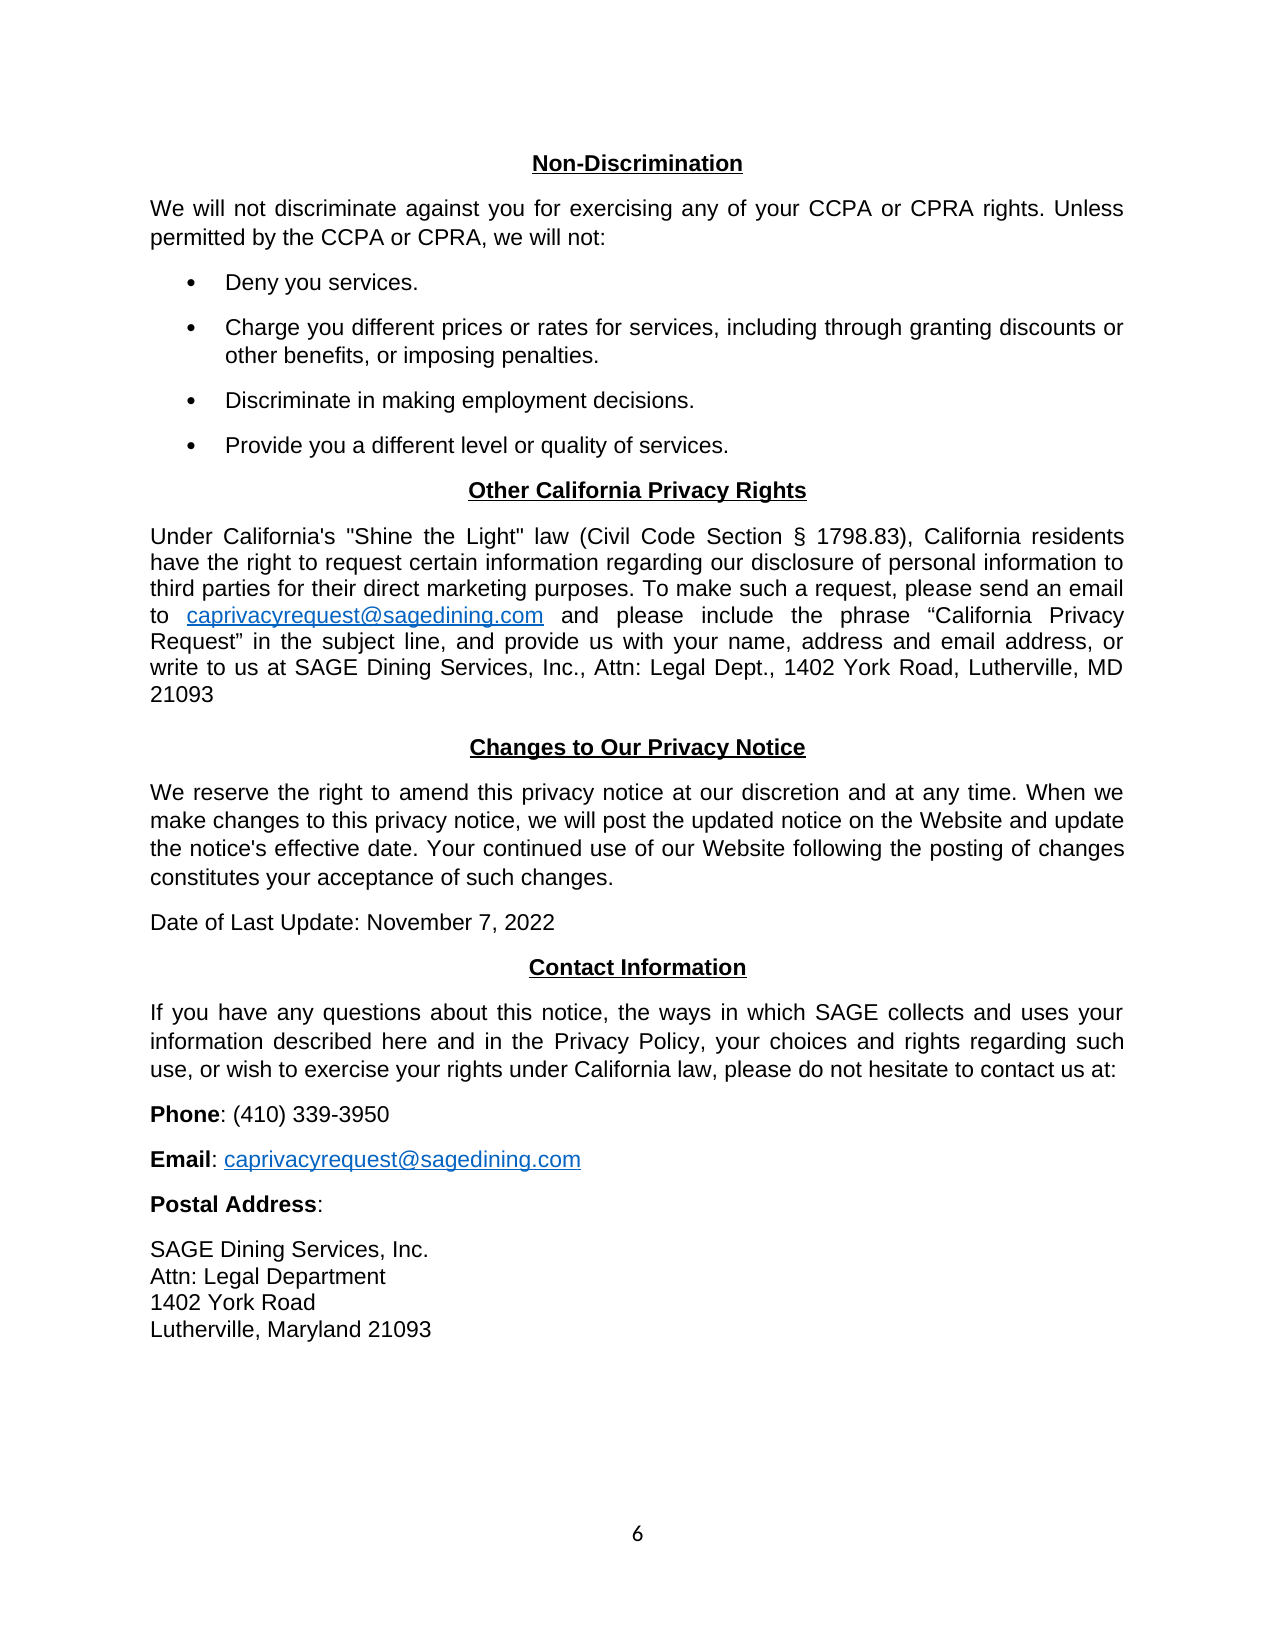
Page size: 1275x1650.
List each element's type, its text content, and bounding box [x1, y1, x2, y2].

text Date of Last Update: November 7, 2022 [150, 909, 1125, 935]
text We reserve the right to amend this privacy notice at our discretion and at any time. When we make changes to this privacy notice, we will post the updated notice on the Website and update the notice's effective date. Your continued use of our Website following the posting of changes constitutes your acceptance of such changes. [150, 778, 1125, 890]
list Provide you a different level or quality of services. [187, 432, 1125, 459]
text SAGE Dining Services, Inc. [150, 1236, 1125, 1263]
text Contact Information [150, 954, 1125, 980]
list Deny you services. [187, 269, 1125, 295]
text Non-Discrimination [150, 150, 1125, 176]
text Attn: Legal Department [150, 1263, 1125, 1289]
text Changes to Our Privacy Notice [150, 733, 1125, 760]
text Lutherville, Maryland 21093 [150, 1316, 1125, 1342]
text Other California Privacy Rights [150, 477, 1125, 504]
text If you have any questions about this notice, the ways in which SAGE collects and uses your information described here and in the Privacy Policy, your choices and rights regarding such use, or wish to exercise your rights under California law, please do not hesitate to contact us at: [150, 999, 1125, 1082]
text We will not discriminate against you for exercising any of your CCPA or CPRA rights. Unless permitted by the CCPA or CPRA, we will not: [150, 195, 1125, 250]
list Charge you different prices or rates for services, including through granting discounts or other benefits, or imposing penalties. [187, 314, 1125, 368]
text Postal Address: [150, 1191, 1125, 1218]
list Discriminate in making employment decisions. [187, 387, 1125, 414]
text 1402 York Road [150, 1289, 1125, 1316]
text Under California's "Shine the Light" law (Civil Code Section § 1798.83), California residents have the right to request certain information regarding our disclosure of personal information to third parties for their direct marketing purposes. To make such a request, please send an email to caprivacyrequest@sagedining.com and please include the phrase “California Privacy Request” in the subject line, and provide us with your name, address and email address, or write to us at SAGE Dining Services, Inc., Attn: Legal Dept., 1402 York Road, Lutherville, MD 21093 [150, 523, 1125, 707]
text Phone: (410) 339-3950 [150, 1101, 1125, 1127]
text Email: caprivacyrequest@sagedining.com [150, 1146, 1125, 1173]
